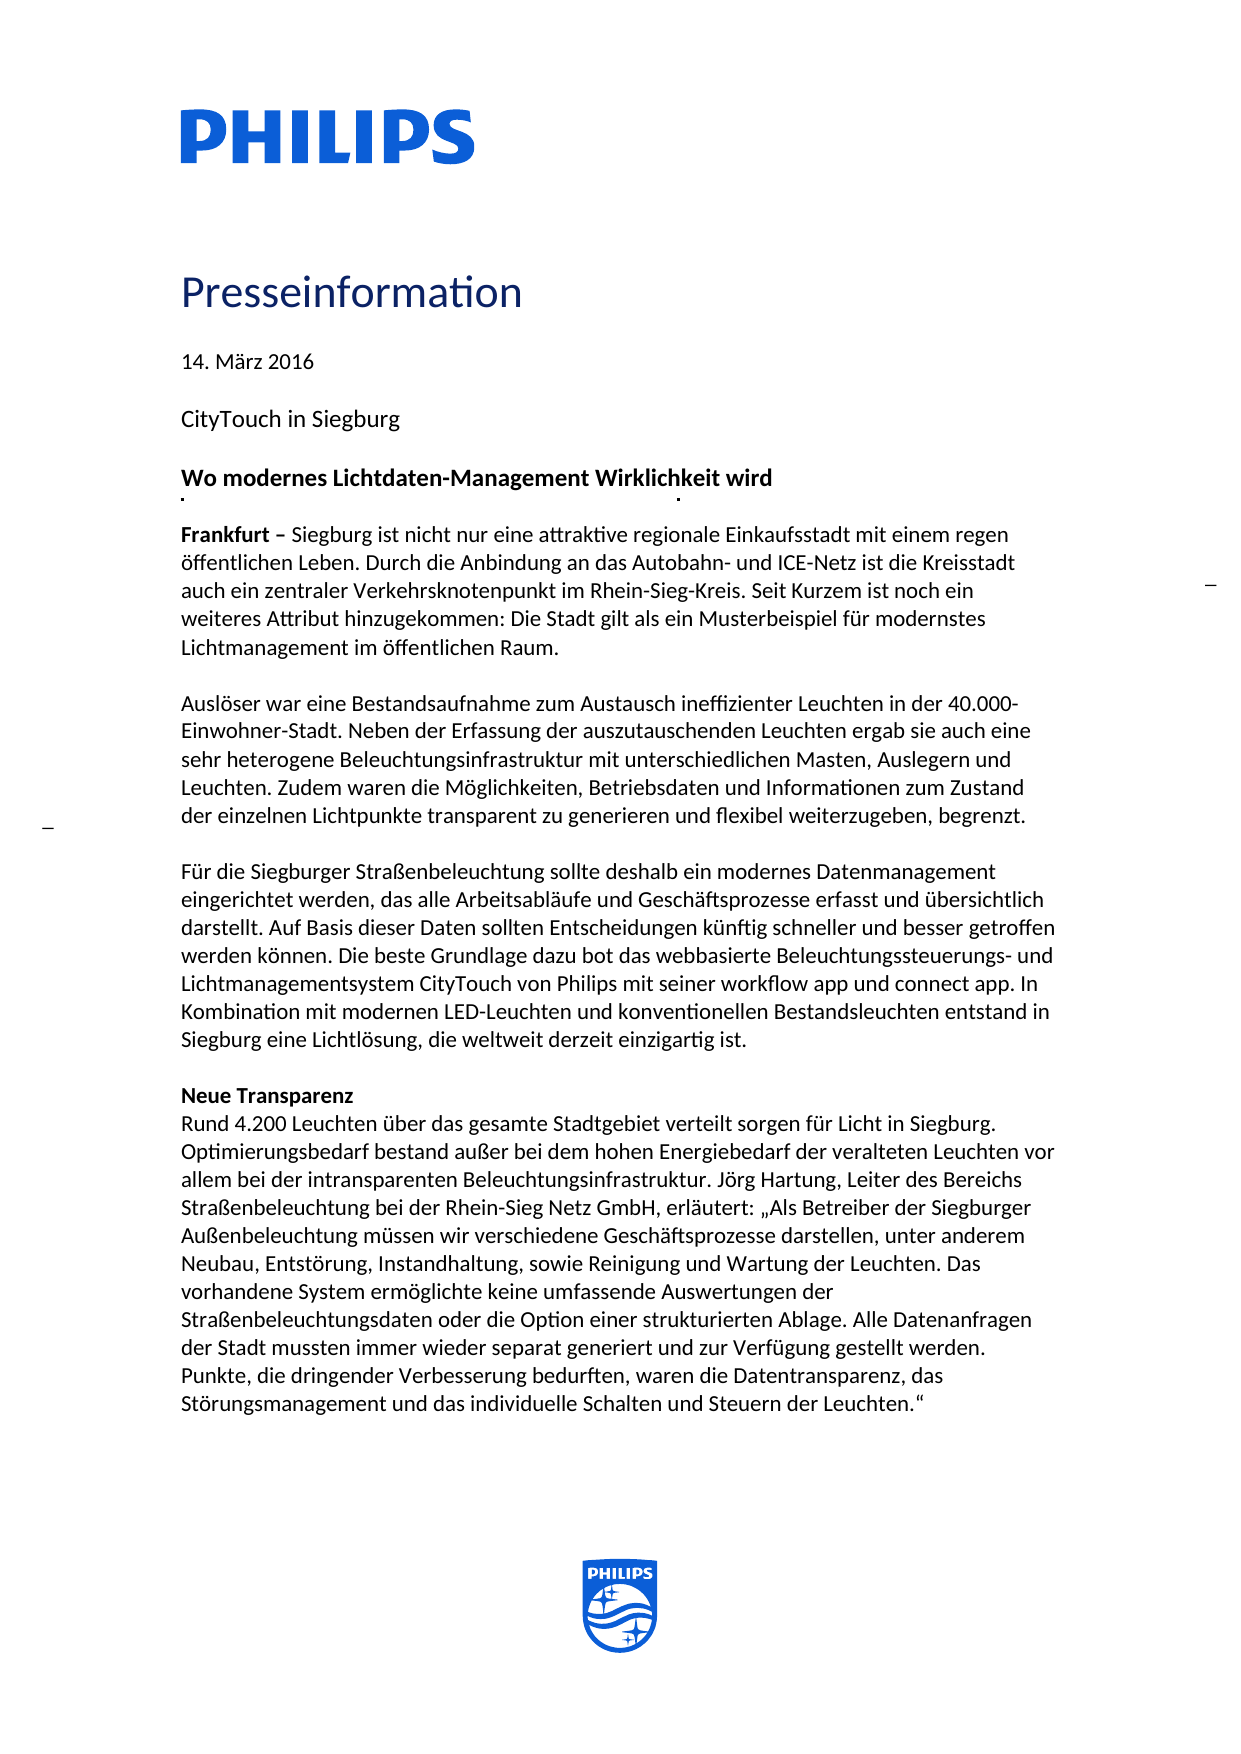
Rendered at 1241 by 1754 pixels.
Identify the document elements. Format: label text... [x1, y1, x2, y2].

text Presseinformation [181, 263, 1059, 319]
text Wo modernes Lichtdaten-Management Wirklichkeit wird [181, 462, 1053, 492]
text Neue Transparenz [181, 1081, 1059, 1109]
text 14. März 2016 [181, 347, 1059, 375]
text Frankfurt – Siegburg ist nicht nur eine attraktive regionale Einkaufsstadt mit einem regen öffentlichen Leben. Durch die Anbindung an das Autobahn- und ICE-Netz ist die Kreisstadt auch ein zentraler Verkehrsknotenpunkt im Rhein-Sieg-Kreis. Seit Kurzem ist noch ein weiteres Attribut hinzugekommen: Die Stadt gilt als ein Musterbeispiel für modernstes Lichtmanagement im öffentlichen Raum. [181, 521, 1059, 661]
text Rund 4.200 Leuchten über das gesamte Stadtgebiet verteilt sorgen für Licht in Siegburg. Optimierungsbedarf bestand außer bei dem hohen Energiebedarf der veralteten Leuchten vor allem bei der intransparenten Beleuchtungsinfrastruktur. Jörg Hartung, Leiter des Bereichs Straßenbeleuchtung bei der Rhein-Sieg Netz GmbH, erläutert: „Als Betreiber der Siegburger Außenbeleuchtung müssen wir verschiedene Geschäftsprozesse darstellen, unter anderem Neubau, Entstörung, Instandhaltung, sowie Reinigung und Wartung der Leuchten. Das vorhandene System ermöglichte keine umfassende Auswertungen der Straßenbeleuchtungsdaten oder die Option einer strukturierten Ablage. Alle Datenanfragen der Stadt mussten immer wieder separat generiert und zur Verfügung gestellt werden. Punkte, die dringender Verbesserung bedurften, waren die Datentransparenz, das Störungsmanagement und das individuelle Schalten und Steuern der Leuchten.“ [181, 1109, 1059, 1417]
text Auslöser war eine Bestandsaufnahme zum Austausch ineffizienter Leuchten in der 40.000-Einwohner-Stadt. Neben der Erfassung der auszutauschenden Leuchten ergab sie auch eine sehr heterogene Beleuchtungsinfrastruktur mit unterschiedlichen Masten, Auslegern und Leuchten. Zudem waren die Möglichkeiten, Betriebsdaten und Informationen zum Zustand der einzelnen Lichtpunkte transparent zu generieren und flexibel weiterzugeben, begrenzt. [181, 689, 1059, 829]
text Für die Siegburger Straßenbeleuchtung sollte deshalb ein modernes Datenmanagement eingerichtet werden, das alle Arbeitsabläufe und Geschäftsprozesse erfasst und übersichtlich darstellt. Auf Basis dieser Daten sollten Entscheidungen künftig schneller und besser getroffen werden können. Die beste Grundlage dazu bot das webbasierte Beleuchtungssteuerungs- und Lichtmanagementsystem CityTouch von Philips mit seiner workflow app und connect app. In Kombination mit modernen LED-Leuchten und konventionellen Bestandsleuchten entstand in Siegburg eine Lichtlösung, die weltweit derzeit einzigartig ist. [181, 857, 1059, 1053]
text CityTouch in Siegburg [181, 403, 1053, 434]
